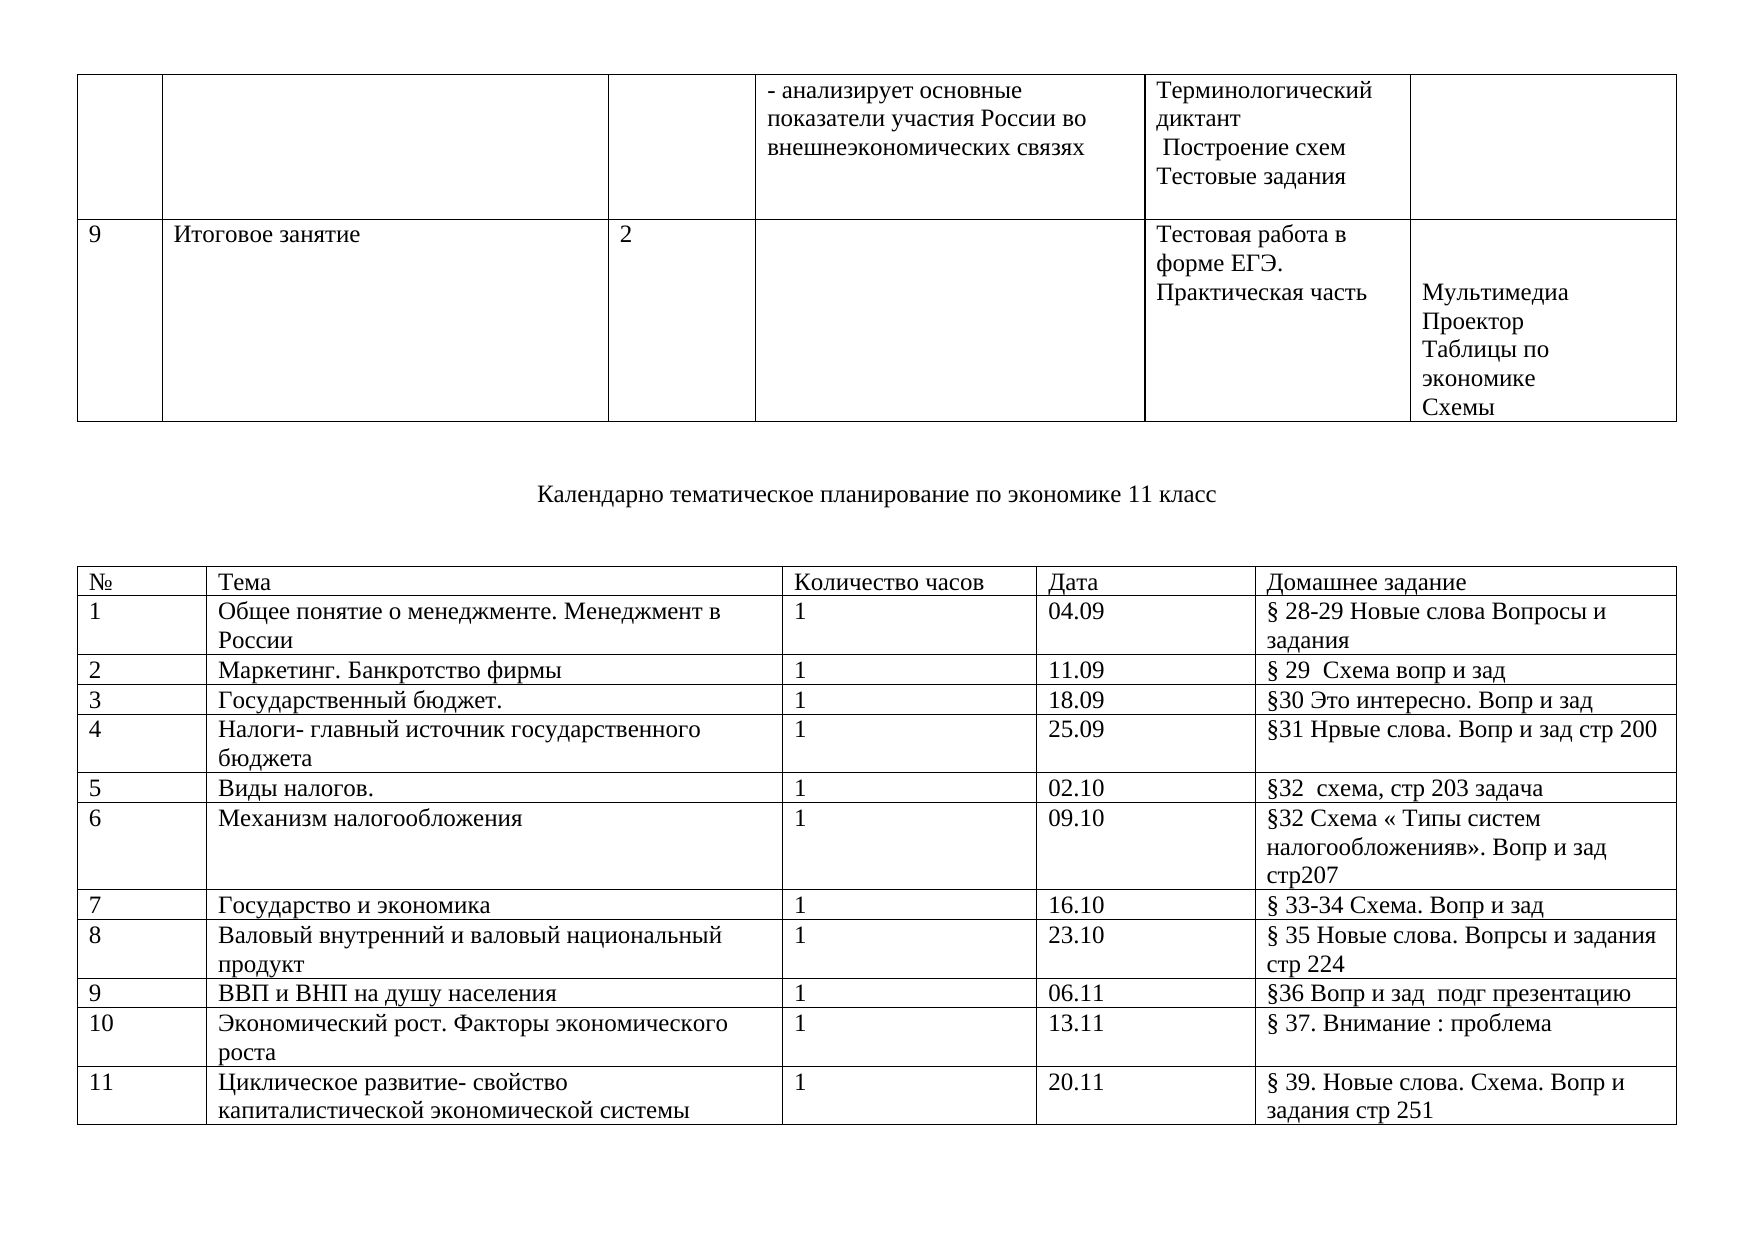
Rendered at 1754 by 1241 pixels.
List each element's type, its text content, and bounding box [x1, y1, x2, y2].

table_cell 1 [78, 596, 206, 654]
table_cell Тестовая работа в форме ЕГЭ. Практическая часть [1146, 220, 1410, 421]
table_cell 1 [783, 773, 1036, 802]
table_cell Циклическое развитие- свойство капиталистической экономической системы [207, 1067, 782, 1124]
table_cell Итоговое занятие [163, 220, 608, 421]
table_cell 11.09 [1037, 655, 1255, 684]
table_cell 18.09 [1037, 685, 1255, 713]
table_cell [756, 75, 1144, 218]
table_cell 13.11 [1037, 1008, 1255, 1066]
table_cell ВВП и ВНП на душу населения [207, 979, 782, 1007]
table_cell Государственный бюджет. [207, 685, 782, 713]
table_cell 1 [783, 1008, 1036, 1066]
table_cell § 39. Новые слова. Схема. Вопр и задания стр 251 [1256, 1067, 1676, 1124]
table_cell § 37. Внимание : проблема [1256, 1008, 1676, 1066]
table_cell 4 [78, 715, 206, 772]
table_cell 06.11 [1037, 979, 1255, 1007]
table_cell 5 [78, 773, 206, 802]
table_cell Экономический рост. Факторы экономического роста [207, 1008, 782, 1066]
table_cell 7 [78, 890, 206, 919]
table_cell 9 [78, 220, 162, 421]
table_header Тема [207, 567, 782, 595]
table_cell Виды налогов. [207, 773, 782, 802]
table_cell 25.09 [1037, 715, 1255, 772]
table_cell 2 [78, 655, 206, 684]
table_header № [78, 567, 206, 595]
table_cell Механизм налогообложения [207, 803, 782, 889]
table_header Количество часов [783, 567, 1036, 595]
table_cell 23.10 [1037, 920, 1255, 977]
table_cell 1 [783, 920, 1036, 977]
table_cell 8 [78, 920, 206, 977]
table_cell Общее понятие о менеджменте. Менеджмент в России [207, 596, 782, 654]
table_cell 1 [783, 1067, 1036, 1124]
table_header Дата [1037, 567, 1255, 595]
table_cell 1 [783, 715, 1036, 772]
table_cell 11 [78, 1067, 206, 1124]
table_cell §32 Схема « Типы систем налогообложенияв». Вопр и зад стр207 [1256, 803, 1676, 889]
text Календарно тематическое планирование по экономике 11 класс [89, 479, 1665, 508]
table_cell § 29 Схема вопр и зад [1256, 655, 1676, 684]
table_cell 1 [783, 685, 1036, 713]
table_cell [1411, 75, 1676, 218]
table_cell Государство и экономика [207, 890, 782, 919]
table_cell §36 Вопр и зад подг презентацию [1256, 979, 1676, 1007]
table_cell Маркетинг. Банкротство фирмы [207, 655, 782, 684]
table_cell § 33-34 Схема. Вопр и зад [1256, 890, 1676, 919]
table_cell 9 [78, 979, 206, 1007]
table_cell 1 [783, 803, 1036, 889]
table_cell 1 [783, 979, 1036, 1007]
table_cell 09.10 [1037, 803, 1255, 889]
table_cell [163, 75, 608, 218]
table_cell 02.10 [1037, 773, 1255, 802]
table_cell Валовый внутренний и валовый национальный продукт [207, 920, 782, 977]
table_cell §30 Это интересно. Вопр и зад [1256, 685, 1676, 713]
table_cell § 28-29 Новые слова Вопросы и задания [1256, 596, 1676, 654]
table_cell Налоги- главный источник государственного бюджета [207, 715, 782, 772]
table_cell §32 схема, стр 203 задача [1256, 773, 1676, 802]
table_cell 2 [609, 220, 755, 421]
table_cell [756, 220, 1144, 421]
table_cell 1 [783, 890, 1036, 919]
table_header Домашнее задание [1256, 567, 1676, 595]
table_cell 04.09 [1037, 596, 1255, 654]
table_cell 2 [609, 75, 755, 218]
table_cell 3 [78, 685, 206, 713]
table_cell 1 [783, 596, 1036, 654]
table_cell 6 [78, 803, 206, 889]
table_cell 20.11 [1037, 1067, 1255, 1124]
table_cell 16.10 [1037, 890, 1255, 919]
table_cell 7 [78, 75, 162, 218]
table_cell 10 [78, 1008, 206, 1066]
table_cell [1146, 75, 1410, 218]
table_cell Мультимедиа Проектор Таблицы по экономике Схемы [1411, 220, 1676, 421]
table_cell §31 Нрвые слова. Вопр и зад стр 200 [1256, 715, 1676, 772]
table_cell § 35 Новые слова. Вопрсы и задания стр 224 [1256, 920, 1676, 977]
table_cell 1 [783, 655, 1036, 684]
